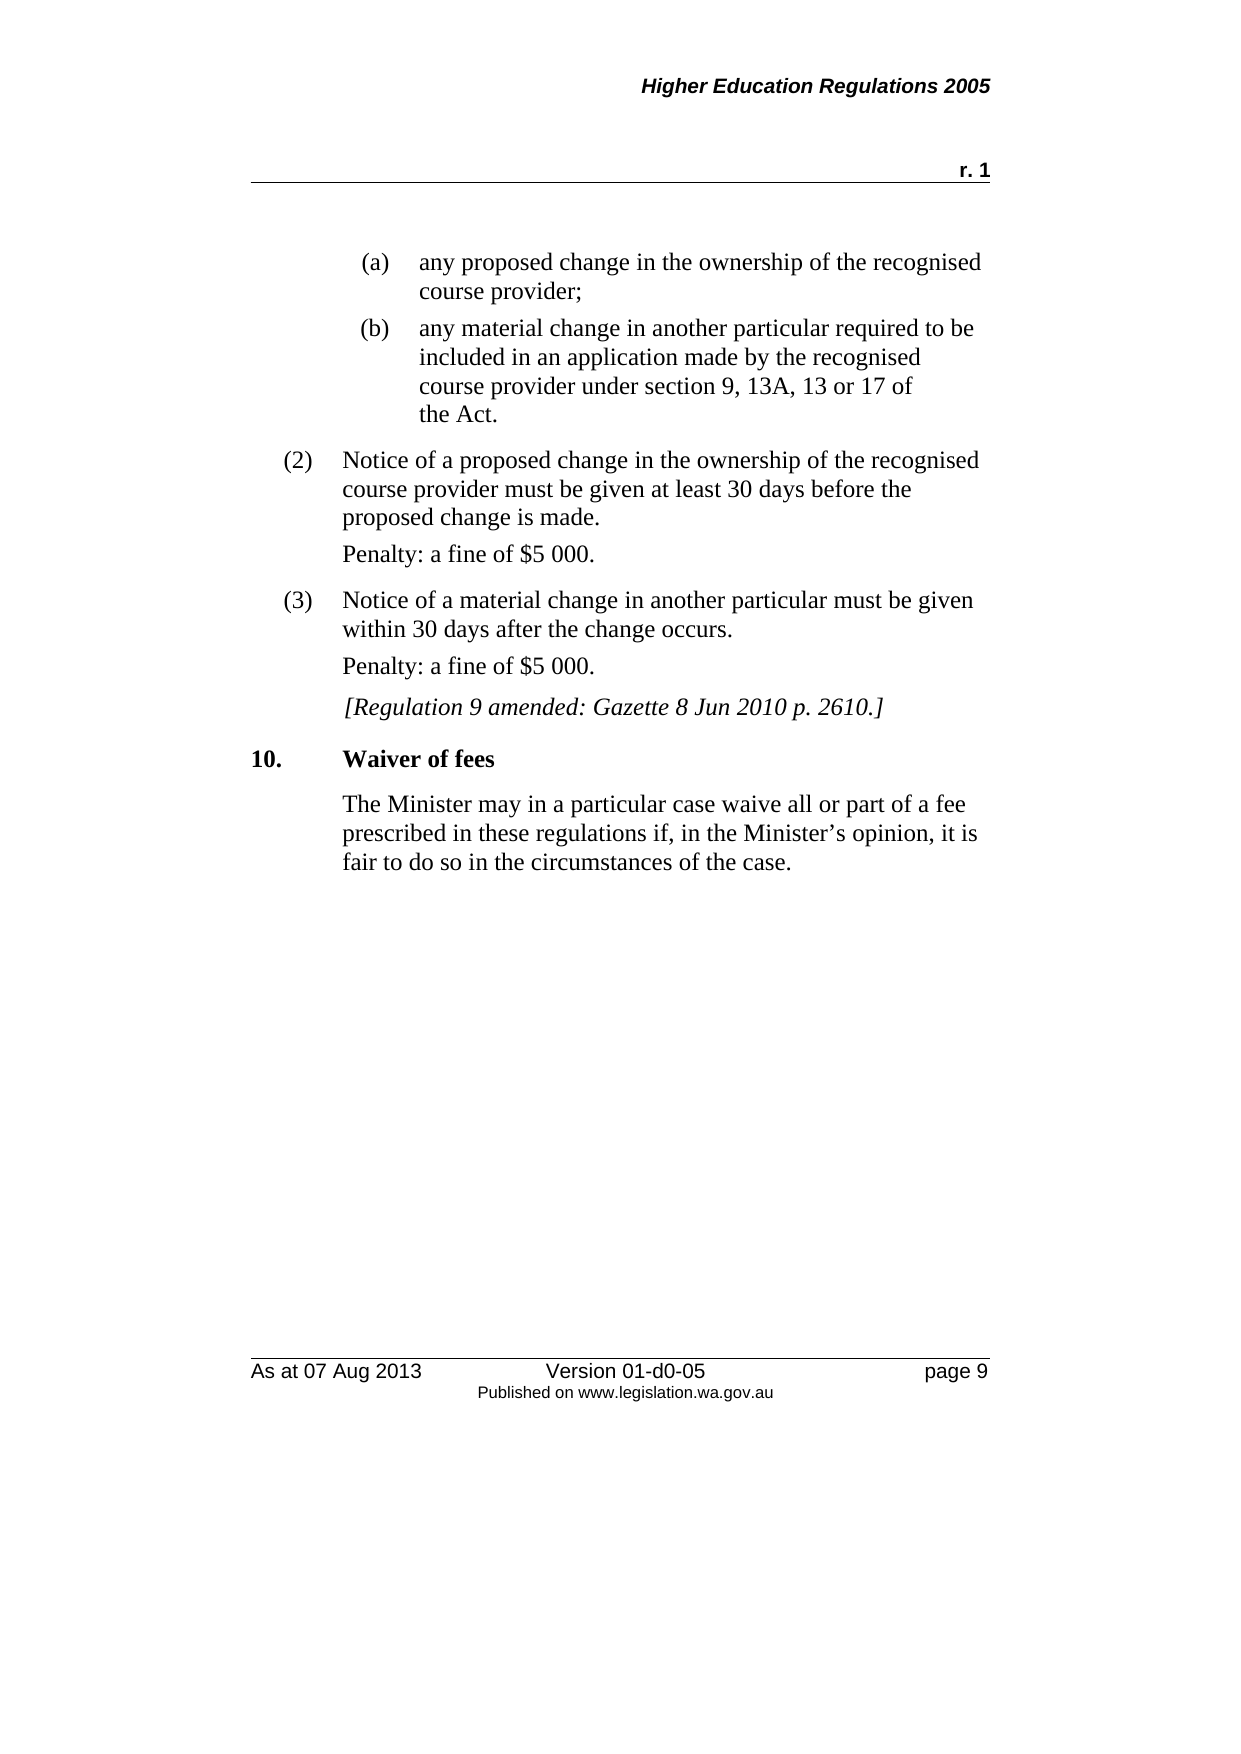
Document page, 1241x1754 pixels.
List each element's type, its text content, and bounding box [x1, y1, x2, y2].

text (b) any material change in another particular required to be included in an application made by the recognised course provider under section 9, 13A, 13 or 17 of the Act. [251, 313, 990, 428]
text (2) Notice of a proposed change in the ownership of the recognised course provider must be given at least 30 days before the proposed change is made. [251, 445, 990, 531]
text The Minister may in a particular case waive all or part of a fee prescribed in these regulations if, in the Minister’s opinion, it is fair to do so in the circumstances of the case. [251, 789, 990, 875]
text Penalty: a fine of $5 000. [251, 651, 990, 679]
text Penalty: a fine of $5 000. [251, 539, 990, 568]
subtitle 10. Waiver of fees [251, 744, 990, 772]
text (3) Notice of a material change in another particular must be given within 30 days after the change occurs. [251, 585, 990, 642]
text [Regulation 9 amended: Gazette 8 Jun 2010 p. 2610.] [251, 692, 990, 721]
text (a) any proposed change in the ownership of the recognised course provider; [251, 247, 990, 305]
